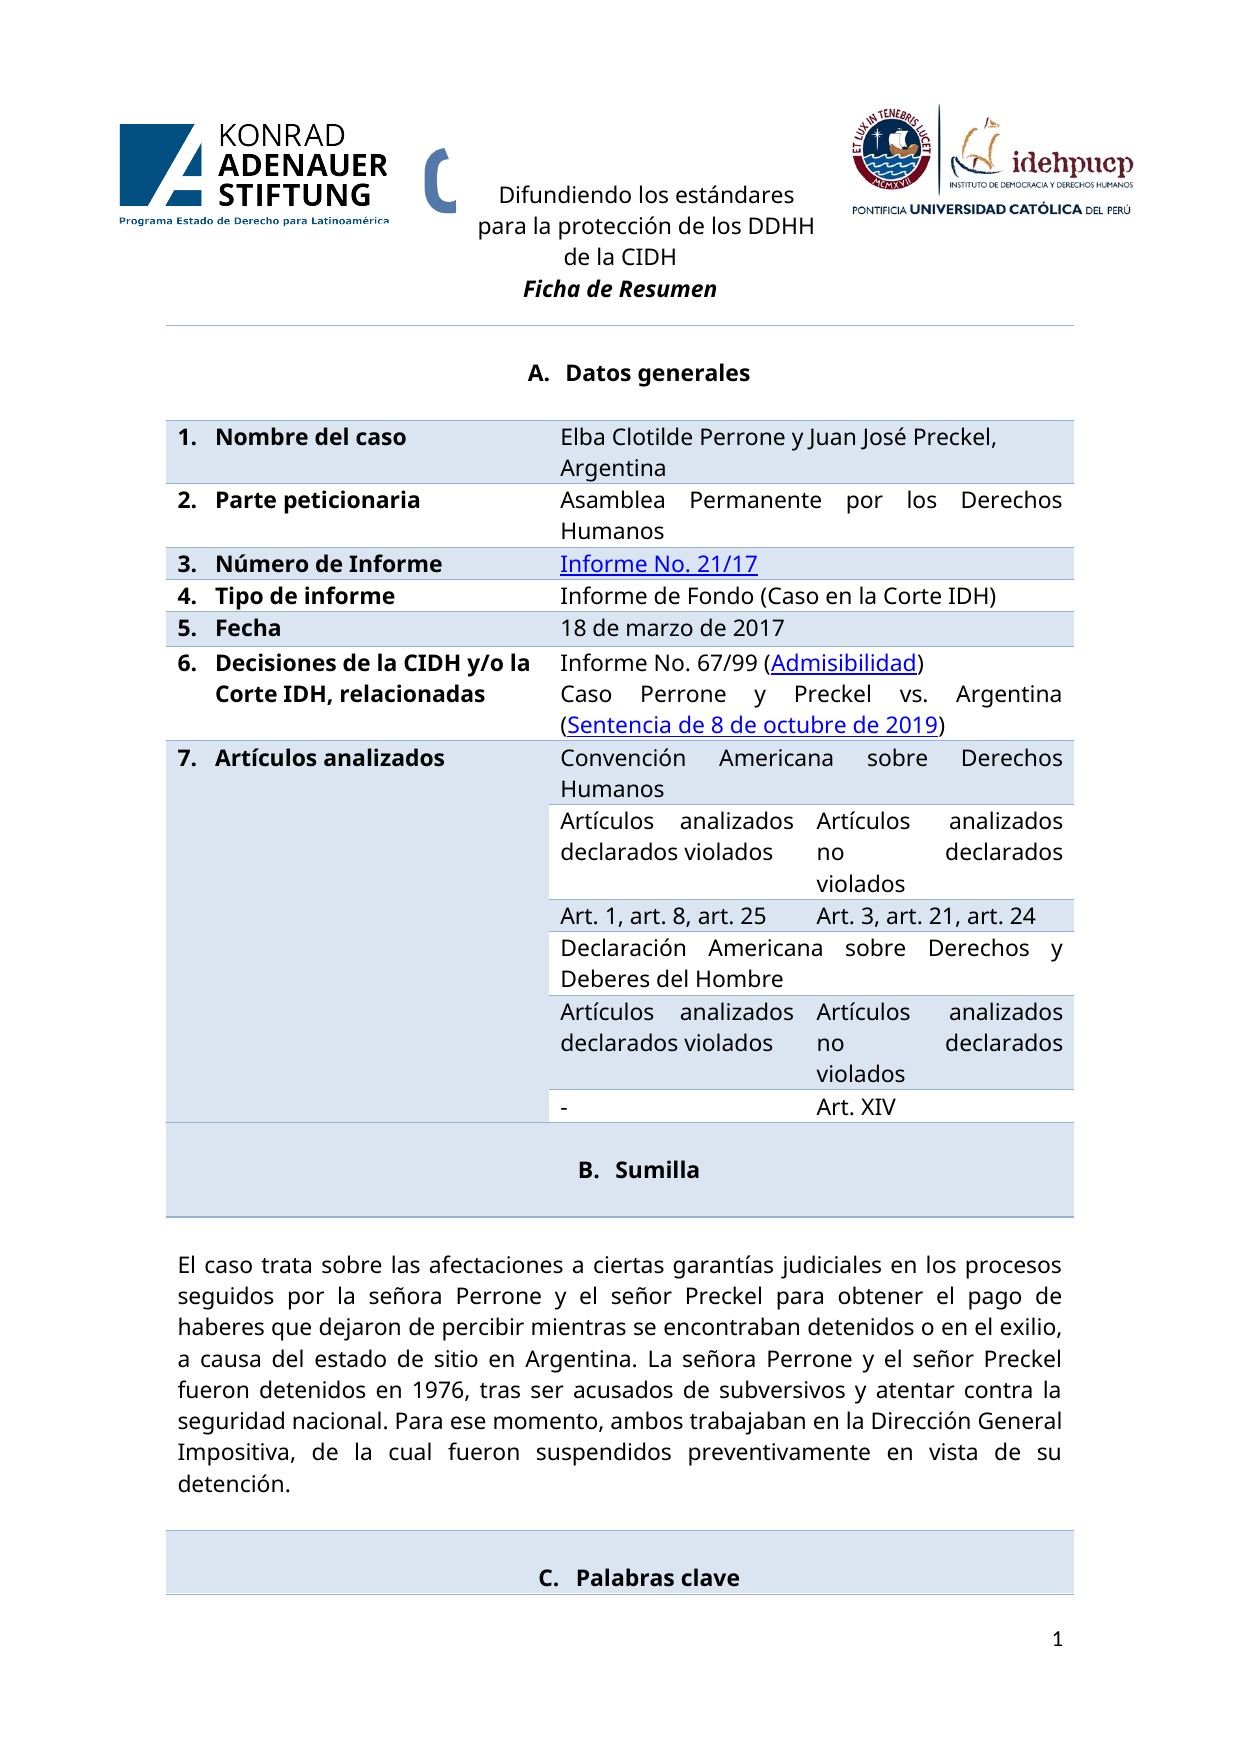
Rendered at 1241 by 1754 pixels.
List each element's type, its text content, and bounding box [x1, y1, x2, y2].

table_cell Tipo de informe [166, 580, 549, 611]
table_cell 18 de marzo de 2017 [549, 612, 1074, 646]
table_cell Parte peticionaria [166, 484, 549, 547]
text Difundiendo los estándares para la protección de los DDHH de la CIDH [177, 179, 1063, 273]
table_cell Art. 3, art. 21, art. 24 [805, 900, 1074, 931]
text Ficha de Resumen [177, 273, 1063, 304]
picture [407, 142, 456, 216]
table_cell Artículos analizados no declarados violados [805, 996, 1074, 1089]
table_cell El caso trata sobre las afectaciones a ciertas garantías judiciales en los procesos seguidos por la señora Perrone y el señor Preckel para obtener el pago de haberes que dejaron de percibir mientras se encontraban detenidos o en el exilio, a causa del estado de sitio en Argentina. La señora Perrone y el señor Preckel fueron detenidos en 1976, tras ser acusados de subversivos y atentar contra la seguridad nacional. Para ese momento, ambos trabajaban en la Dirección General Impositiva, de la cual fueron suspendidos preventivamente en vista de su detención. [166, 1218, 1074, 1530]
table_cell Palabras clave [166, 1531, 1074, 1593]
table_cell Artículos analizados declarados violados [549, 805, 805, 899]
table_cell Nombre del caso [166, 421, 549, 483]
table_cell Informe de Fondo (Caso en la Corte IDH) [549, 580, 1074, 611]
picture [836, 103, 1141, 233]
table_cell Artículos analizados [166, 741, 549, 1122]
table_cell Art. 1, art. 8, art. 25 [549, 900, 805, 931]
table_cell - [549, 1090, 805, 1122]
table_cell Fecha [166, 612, 549, 646]
table_cell Artículos analizados declarados violados [549, 996, 805, 1089]
table_cell Informe No. 21/17 [549, 548, 1074, 579]
table_cell Informe No. 67/99 (Admisibilidad) Caso Perrone y Preckel vs. Argentina (Sentencia de 8 de octubre de 2019) [549, 647, 1074, 740]
table_cell Artículos analizados no declarados violados [805, 805, 1074, 899]
table_cell Número de Informe [166, 548, 549, 579]
table_cell Sumilla [166, 1123, 1074, 1216]
table_cell Decisiones de la CIDH y/o la Corte IDH, relacionadas [166, 647, 549, 740]
table_cell Art. XIV [805, 1090, 1074, 1122]
picture [110, 114, 395, 234]
table_cell Convención Americana sobre Derechos Humanos [549, 741, 1074, 804]
table_header Datos generales [166, 326, 1074, 419]
table_cell Elba Clotilde Perrone y Juan José Preckel, Argentina [549, 421, 1074, 483]
table_cell Asamblea Permanente por los Derechos Humanos [549, 484, 1074, 547]
table_cell Declaración Americana sobre Derechos y Deberes del Hombre [549, 932, 1074, 994]
